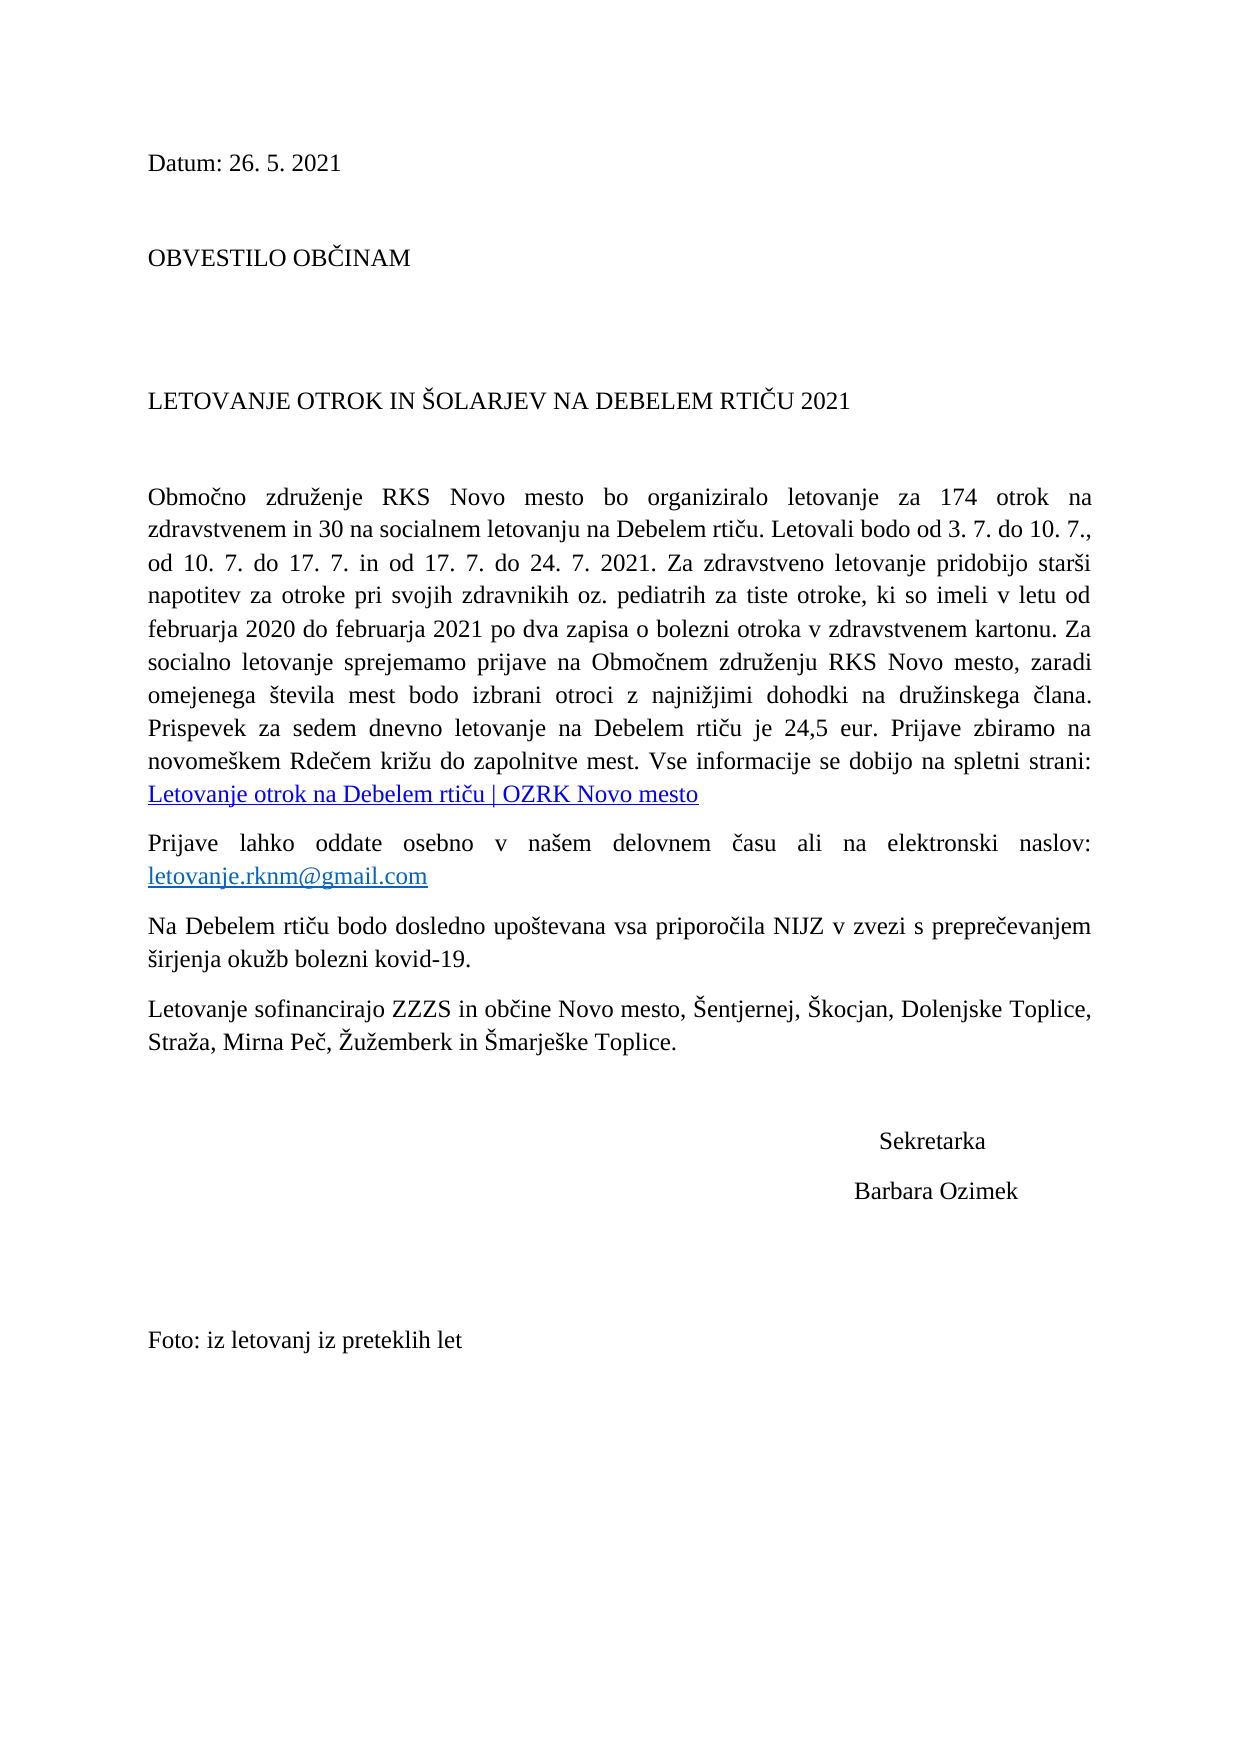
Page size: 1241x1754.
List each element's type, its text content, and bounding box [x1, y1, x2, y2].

text Prijave lahko oddate osebno v našem delovnem času ali na elektronski naslov: letovanje.rknm@gmail.com [148, 828, 1093, 890]
text Foto: iz letovanj iz preteklih let [148, 1325, 1093, 1354]
text Barbara Ozimek [148, 1176, 1093, 1205]
text Sekretarka [148, 1126, 1093, 1155]
text Datum: 26. 5. 2021 [148, 148, 1093, 176]
text LETOVANJE OTROK IN ŠOLARJEV NA DEBELEM RTIČU 2021 [148, 386, 1093, 415]
text Letovanje sofinancirajo ZZZS in občine Novo mesto, Šentjernej, Škocjan, Dolenjske Toplice, Straža, Mirna Peč, Žužemberk in Šmarješke Toplice. [148, 994, 1093, 1056]
text Na Debelem rtiču bodo dosledno upoštevana vsa priporočila NIJZ v zvezi s preprečevanjem širjenja okužb bolezni kovid-19. [148, 911, 1093, 973]
text OBVESTILO OBČINAM [148, 243, 1093, 272]
text Območno združenje RKS Novo mesto bo organiziralo letovanje za 174 otrok na zdravstvenem in 30 na socialnem letovanju na Debelem rtiču. Letovali bodo od 3. 7. do 10. 7., od 10. 7. do 17. 7. in od 17. 7. do 24. 7. 2021. Za zdravstveno letovanje pridobijo starši napotitev za otroke pri svojih zdravnikih oz. pediatrih za tiste otroke, ki so imeli v letu od februarja 2020 do februarja 2021 po dva zapisa o bolezni otroka v zdravstvenem kartonu. Za socialno letovanje sprejemamo prijave na Območnem združenju RKS Novo mesto, zaradi omejenega števila mest bodo izbrani otroci z najnižjimi dohodki na družinskega člana. Prispevek za sedem dnevno letovanje na Debelem rtiču je 24,5 eur. Prijave zbiramo na novomeškem Rdečem križu do zapolnitve mest. Vse informacije se dobijo na spletni strani: Letovanje otrok na Debelem rtiču | OZRK Novo mesto [148, 482, 1093, 807]
